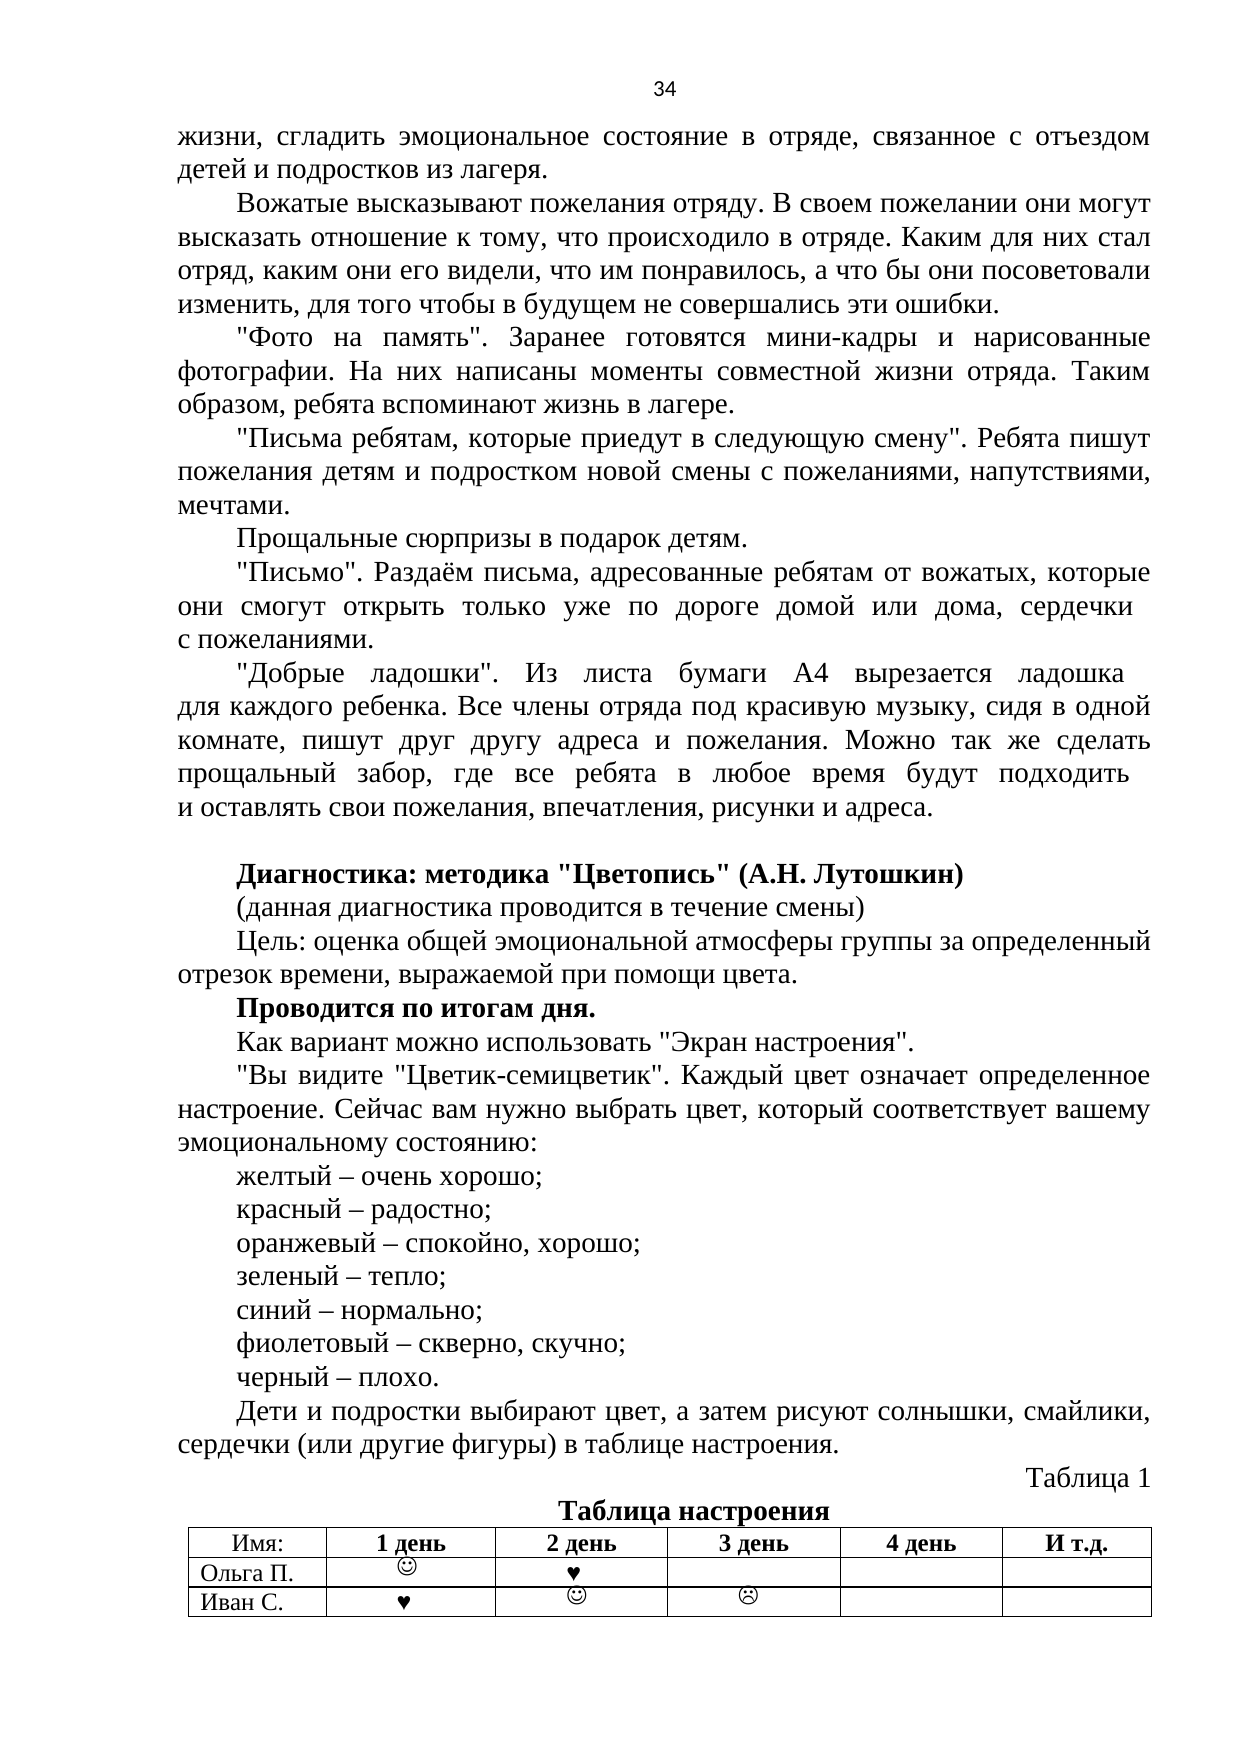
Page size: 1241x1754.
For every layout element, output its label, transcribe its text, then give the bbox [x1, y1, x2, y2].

text Прощальные сюрпризы в подарок детям. [177, 521, 1152, 554]
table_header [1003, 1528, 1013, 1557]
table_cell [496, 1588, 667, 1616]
text оранжевый – спокойно, хорошо; [177, 1225, 1152, 1258]
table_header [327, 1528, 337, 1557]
text Диагностика: методика "Цветопись" (А.Н. Лутошкин) [177, 856, 1152, 889]
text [177, 118, 1152, 185]
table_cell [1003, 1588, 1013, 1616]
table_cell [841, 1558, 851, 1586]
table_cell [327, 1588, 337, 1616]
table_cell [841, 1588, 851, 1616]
text Таблица 1 [177, 1460, 1152, 1493]
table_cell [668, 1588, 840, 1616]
text "Письма ребятам, которые приедут в следующую смену". Ребята пишут пожелания детям и подростком новой смены с пожеланиями, напутствиями, мечтами. [177, 420, 1152, 521]
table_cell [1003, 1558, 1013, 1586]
text "Вы видите "Цветик-семицветик". Каждый цвет означает определенное настроение. Сейчас вам нужно выбрать цвет, который соответствует вашему эмоциональному состоянию: [177, 1057, 1152, 1158]
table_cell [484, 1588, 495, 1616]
text "Добрые ладошки". Из листа бумаги А4 вырезается ладошка для каждого ребенка. Все члены отряда под красивую музыку, сидя в одной комнате, пишут друг другу адреса и пожелания. Можно так же сделать прощальный забор, где все ребята в любое время будут подходить и оставлять свои пожелания, впечатления, рисунки и адреса. [177, 655, 1152, 822]
text Вожатые высказывают пожелания отряду. В своем пожелании они могут высказать отношение к тому, что происходило в отряде. Каким для них стал отряд, каким они его видели, что им понравилось, а что бы они посоветовали изменить, для того чтобы в будущем не совершались эти ошибки. [177, 185, 1152, 319]
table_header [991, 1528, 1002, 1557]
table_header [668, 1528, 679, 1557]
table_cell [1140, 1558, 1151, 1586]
text Дети и подростки выбирают цвет, а затем рисуют солнышки, смайлики, сердечки (или другие фигуры) в таблице настроения. [177, 1393, 1152, 1460]
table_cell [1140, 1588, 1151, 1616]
text "Фото на память". Заранее готовятся мини-кадры и нарисованные фотографии. На них написаны моменты совместной жизни отряда. Таким образом, ребята вспоминают жизнь в лагере. [177, 319, 1152, 420]
text черный – плохо. [177, 1359, 1152, 1393]
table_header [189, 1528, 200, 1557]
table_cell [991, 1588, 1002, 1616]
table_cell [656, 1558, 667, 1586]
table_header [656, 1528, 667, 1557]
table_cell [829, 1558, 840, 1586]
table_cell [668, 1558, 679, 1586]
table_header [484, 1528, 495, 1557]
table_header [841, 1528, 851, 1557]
text (данная диагностика проводится в течение смены) [177, 889, 1152, 923]
text Как вариант можно использовать "Экран настроения". [177, 1024, 1152, 1057]
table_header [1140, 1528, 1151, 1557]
text "Письмо". Раздаём письма, адресованные ребятам от вожатых, которые они смогут открыть только уже по дороге домой или дома, сердечки с пожеланиями. [177, 554, 1152, 655]
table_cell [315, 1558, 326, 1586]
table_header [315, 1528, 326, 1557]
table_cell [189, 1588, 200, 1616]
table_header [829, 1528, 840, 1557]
text зеленый – тепло; [177, 1258, 1152, 1292]
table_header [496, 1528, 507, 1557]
text красный – радостно; [177, 1191, 1152, 1225]
text синий – нормально; [177, 1292, 1152, 1326]
text Проводится по итогам дня. [177, 990, 1152, 1024]
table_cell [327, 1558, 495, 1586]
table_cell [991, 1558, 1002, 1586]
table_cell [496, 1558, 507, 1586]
text фиолетовый – скверно, скучно; [177, 1326, 1152, 1359]
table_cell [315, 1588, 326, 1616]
text желтый – очень хорошо; [177, 1158, 1152, 1191]
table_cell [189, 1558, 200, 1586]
text Цель: оценка общей эмоциональной атмосферы группы за определенный отрезок времени, выражаемой при помощи цвета. [177, 923, 1152, 990]
text Таблица настроения [177, 1493, 1152, 1527]
